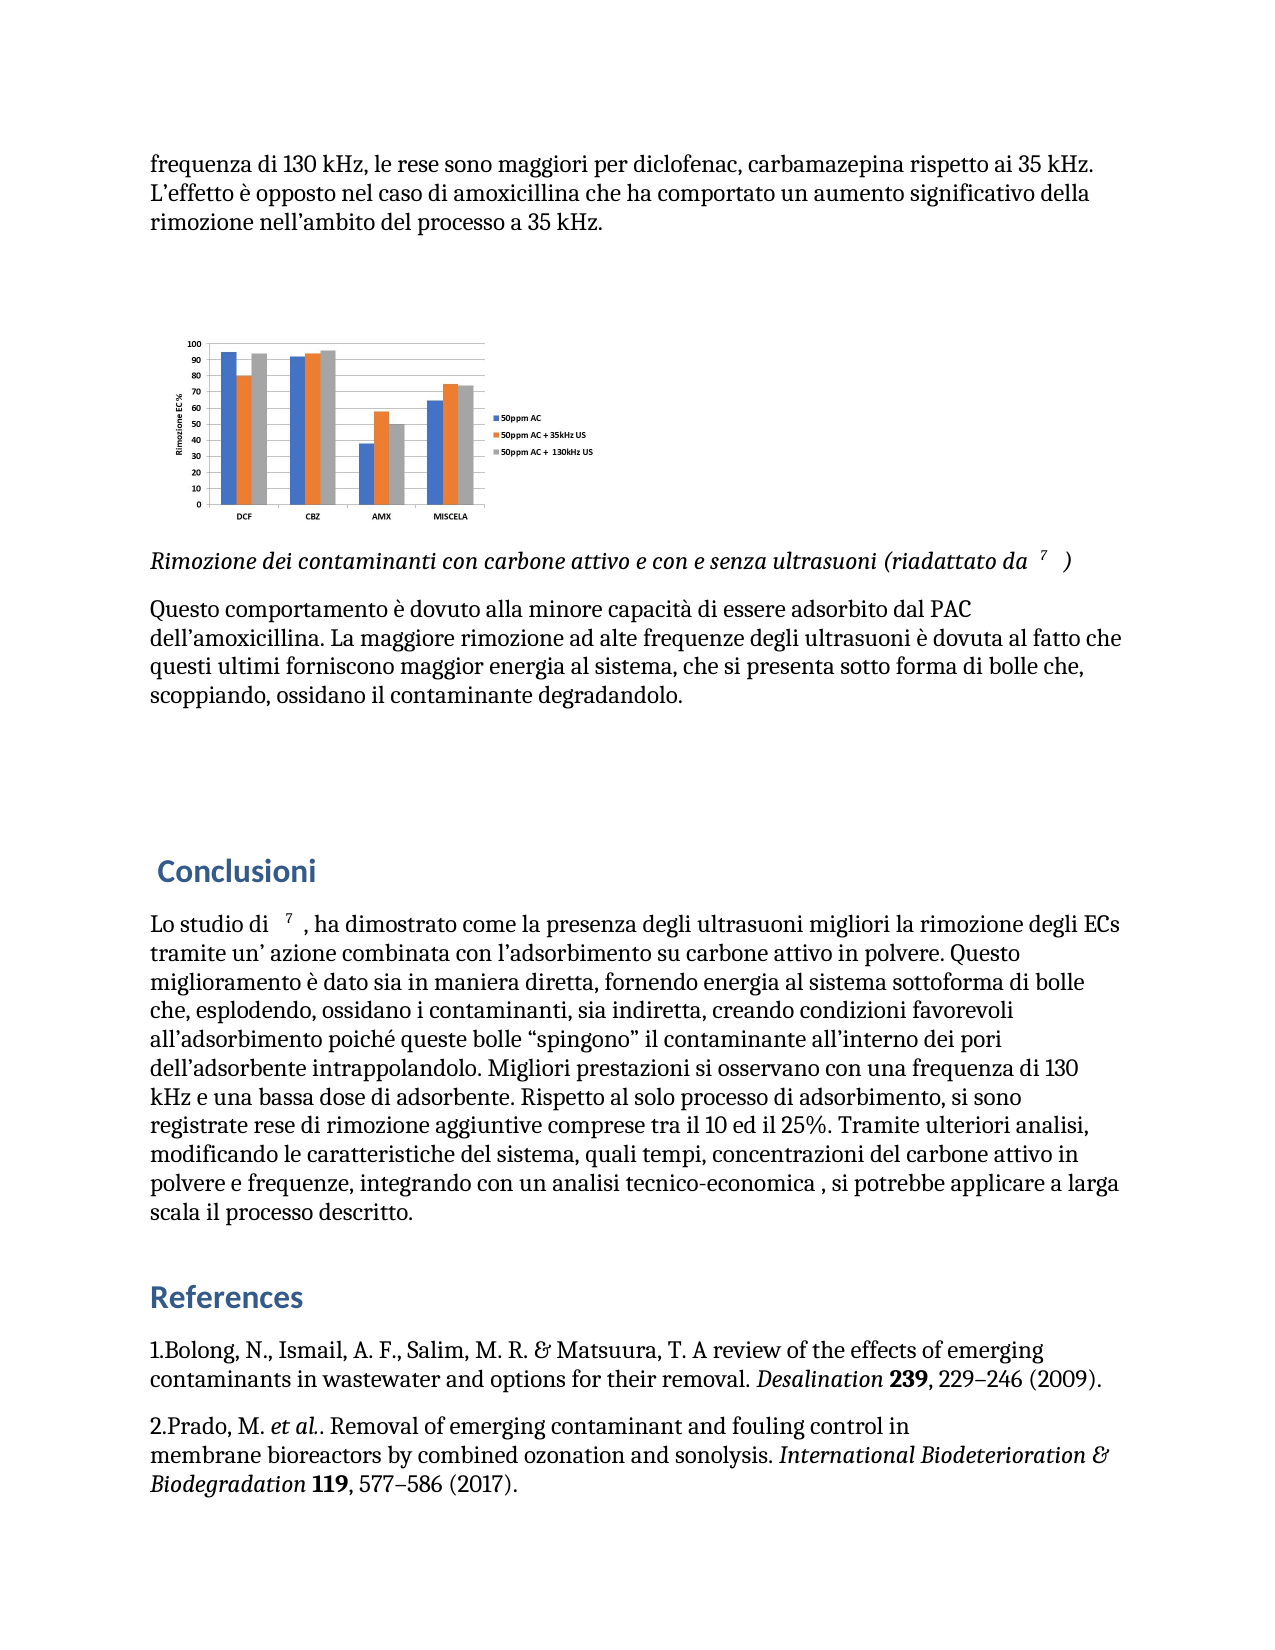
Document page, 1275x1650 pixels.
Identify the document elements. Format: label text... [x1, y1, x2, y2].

subtitle References [150, 1276, 1125, 1317]
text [150, 150, 1125, 236]
text 2.Prado, M. et al.. Removal of emerging contaminant and fouling control in membrane bioreactors by combined ozonation and sonolysis. International Biodeterioration & Biodegradation 119, 577–586 (2017). [150, 1412, 1125, 1498]
text Lo studio di 7 , ha dimostrato come la presenza degli ultrasuoni migliori la rimozione degli ECs tramite un’ azione combinata con l’adsorbimento su carbone attivo in polvere. Questo miglioramento è dato sia in maniera diretta, fornendo energia al sistema sottoforma di bolle che, esplodendo, ossidano i contaminanti, sia indiretta, creando condizioni favorevoli all’adsorbimento poiché queste bolle “spingono” il contaminante all’interno dei pori dell’adsorbente intrappolandolo. Migliori prestazioni si osservano con una frequenza di 130 kHz e una bassa dose di adsorbente. Rispetto al solo processo di adsorbimento, si sono registrate rese di rimozione aggiuntive comprese tra il 10 ed il 25%. Tramite ulteriori analisi, modificando le caratteristiche del sistema, quali tempi, concentrazioni del carbone attivo in polvere e frequenze, integrando con un analisi tecnico-economica , si potrebbe applicare a larga scala il processo descritto. [150, 910, 1125, 1226]
subtitle Conclusioni [150, 851, 1125, 891]
text Rimozione dei contaminanti con carbone attivo e con e senza ultrasuoni (riadattato da 7 ) [150, 547, 1125, 576]
text 1.Bolong, N., Ismail, A. F., Salim, M. R. & Matsuura, T. A review of the effects of emerging contaminants in wastewater and options for their removal. Desalination 239, 229–246 (2009). [150, 1336, 1125, 1393]
picture [168, 331, 602, 527]
text Questo comportamento è dovuto alla minore capacità di essere adsorbito dal PAC dell’amoxicillina. La maggiore rimozione ad alte frequenze degli ultrasuoni è dovuta al fatto che questi ultimi forniscono maggior energia al sistema, che si presenta sotto forma di bolle che, scoppiando, ossidano il contaminante degradandolo. [150, 595, 1125, 710]
